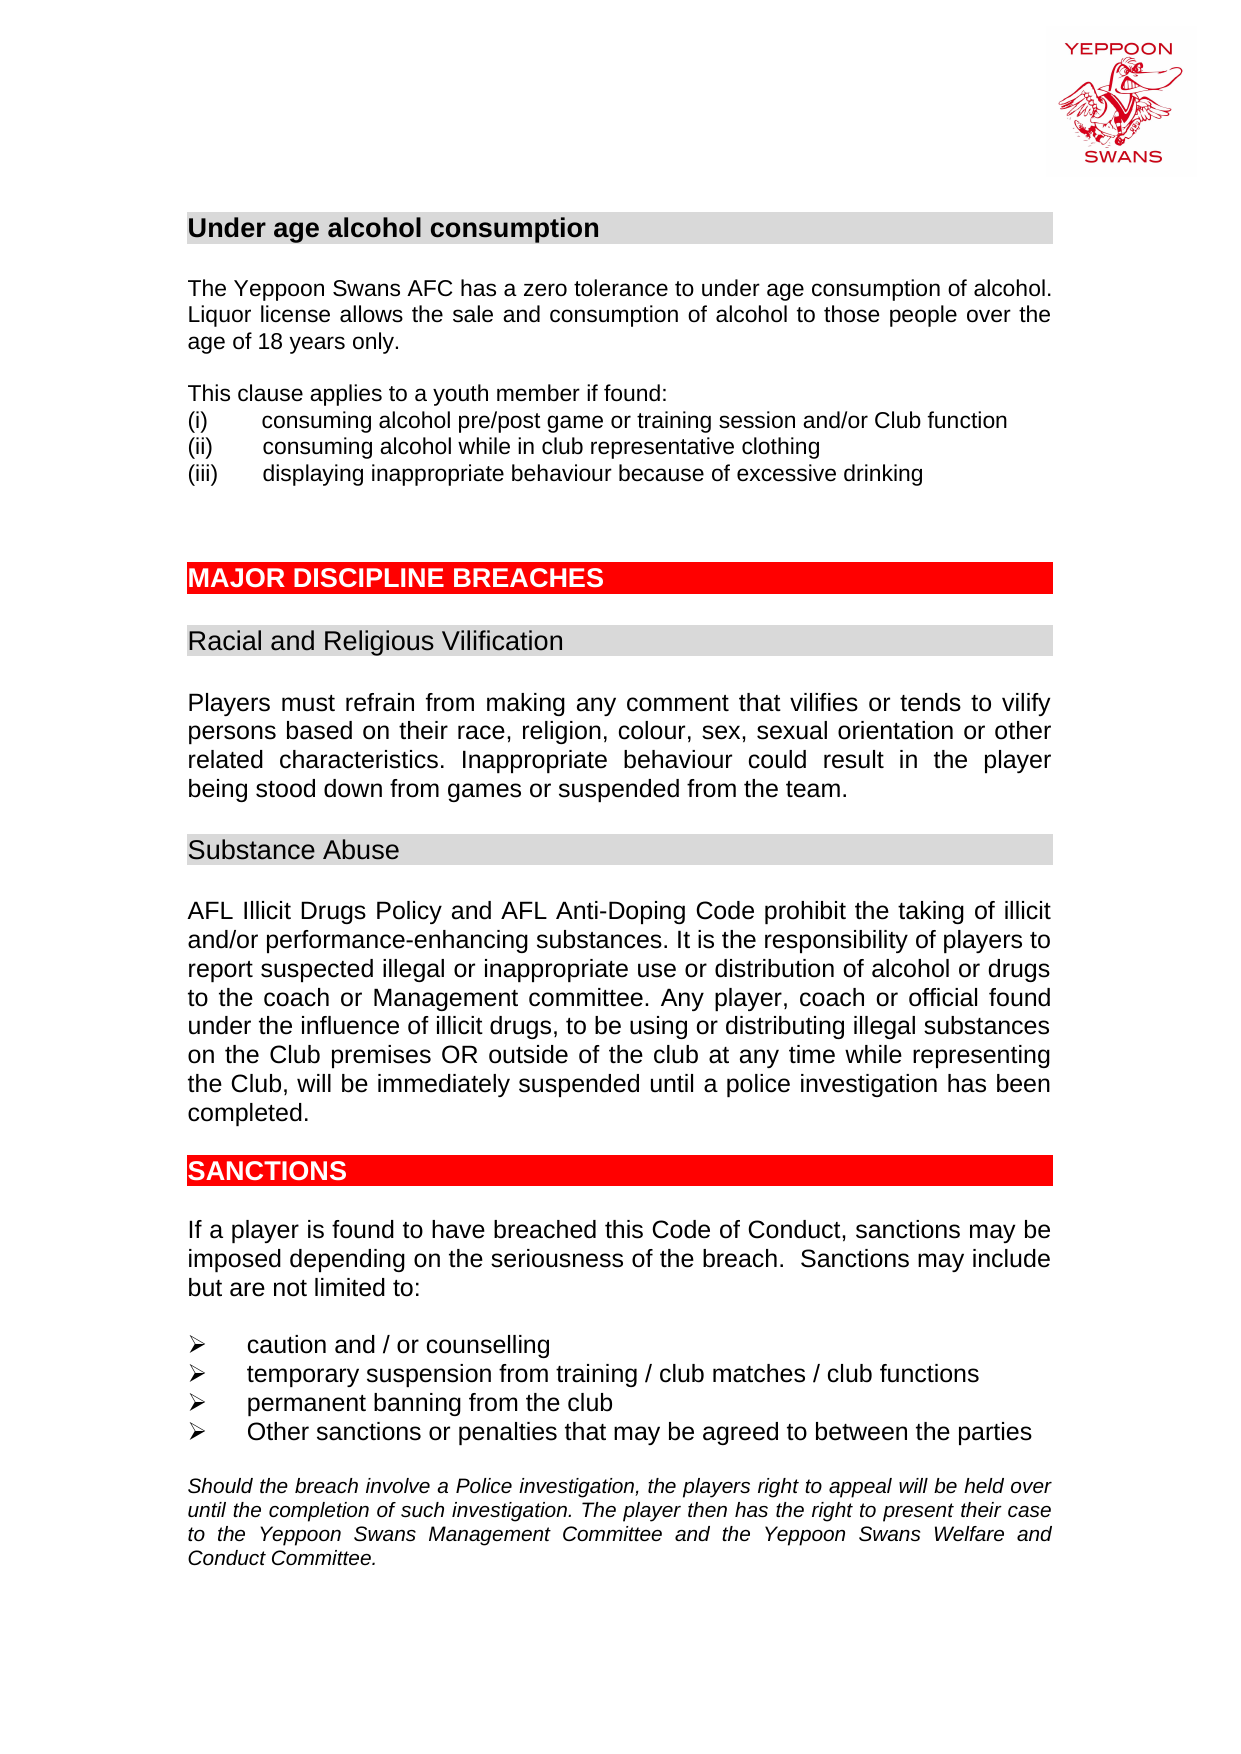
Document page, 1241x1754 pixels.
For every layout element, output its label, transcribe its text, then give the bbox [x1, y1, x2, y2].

text (ii) consuming alcohol while in club representative clothing [187, 433, 1053, 459]
text AFL Illicit Drugs Policy and AFL Anti-Doping Code prohibit the taking of illicit and/or performance-enhancing substances. It is the responsibility of players to report suspected illegal or inappropriate use or distribution of alcohol or drugs to the coach or Management committee. Any player, coach or official found under the influence of illicit drugs, to be using or distributing illegal substances on the Club premises OR outside of the club at any time while representing the Club, will be immediately suspended until a police investigation has been completed. [187, 896, 1053, 1126]
text If a player is found to have breached this Code of Conduct, sanctions may be imposed depending on the seriousness of the breach. Sanctions may include but are not limited to: [187, 1215, 1053, 1301]
list Other sanctions or penalties that may be agreed to between the parties [187, 1417, 1053, 1445]
list displaying inappropriate behaviour because of excessive drinking [187, 459, 1053, 486]
text SANCTIONS [187, 1155, 1053, 1186]
text Players must refrain from making any comment that vilifies or tends to vilify persons based on their race, religion, colour, sex, sexual orientation or other related characteristics. Inappropriate behaviour could result in the player being stood down from games or suspended from the team. [187, 687, 1053, 802]
list caution and / or counselling [187, 1330, 1053, 1359]
text MAJOR DISCIPLINE BREACHES [187, 562, 1053, 594]
picture [1046, 26, 1197, 177]
text Under age alcohol consumption [187, 212, 1053, 244]
list permanent banning from the club [187, 1388, 1053, 1417]
text Should the breach involve a Police investigation, the players right to appeal will be held over until the completion of such investigation. The player then has the right to present their case to the Yeppoon Swans Management Committee and the Yeppoon Swans Welfare and Conduct Committee. [187, 1474, 1053, 1570]
text This clause applies to a youth member if found: [187, 380, 1053, 407]
text (i) consuming alcohol pre/post game or training session and/or Club function [187, 407, 1053, 433]
text Substance Abuse [187, 834, 1053, 865]
text The Yeppoon Swans AFC has a zero tolerance to under age consumption of alcohol. Liquor license allows the sale and consumption of alcohol to those people over the age of 18 years only. [187, 275, 1053, 354]
text Racial and Religious Vilification [187, 625, 1053, 656]
list temporary suspension from training / club matches / club functions [187, 1359, 1053, 1388]
